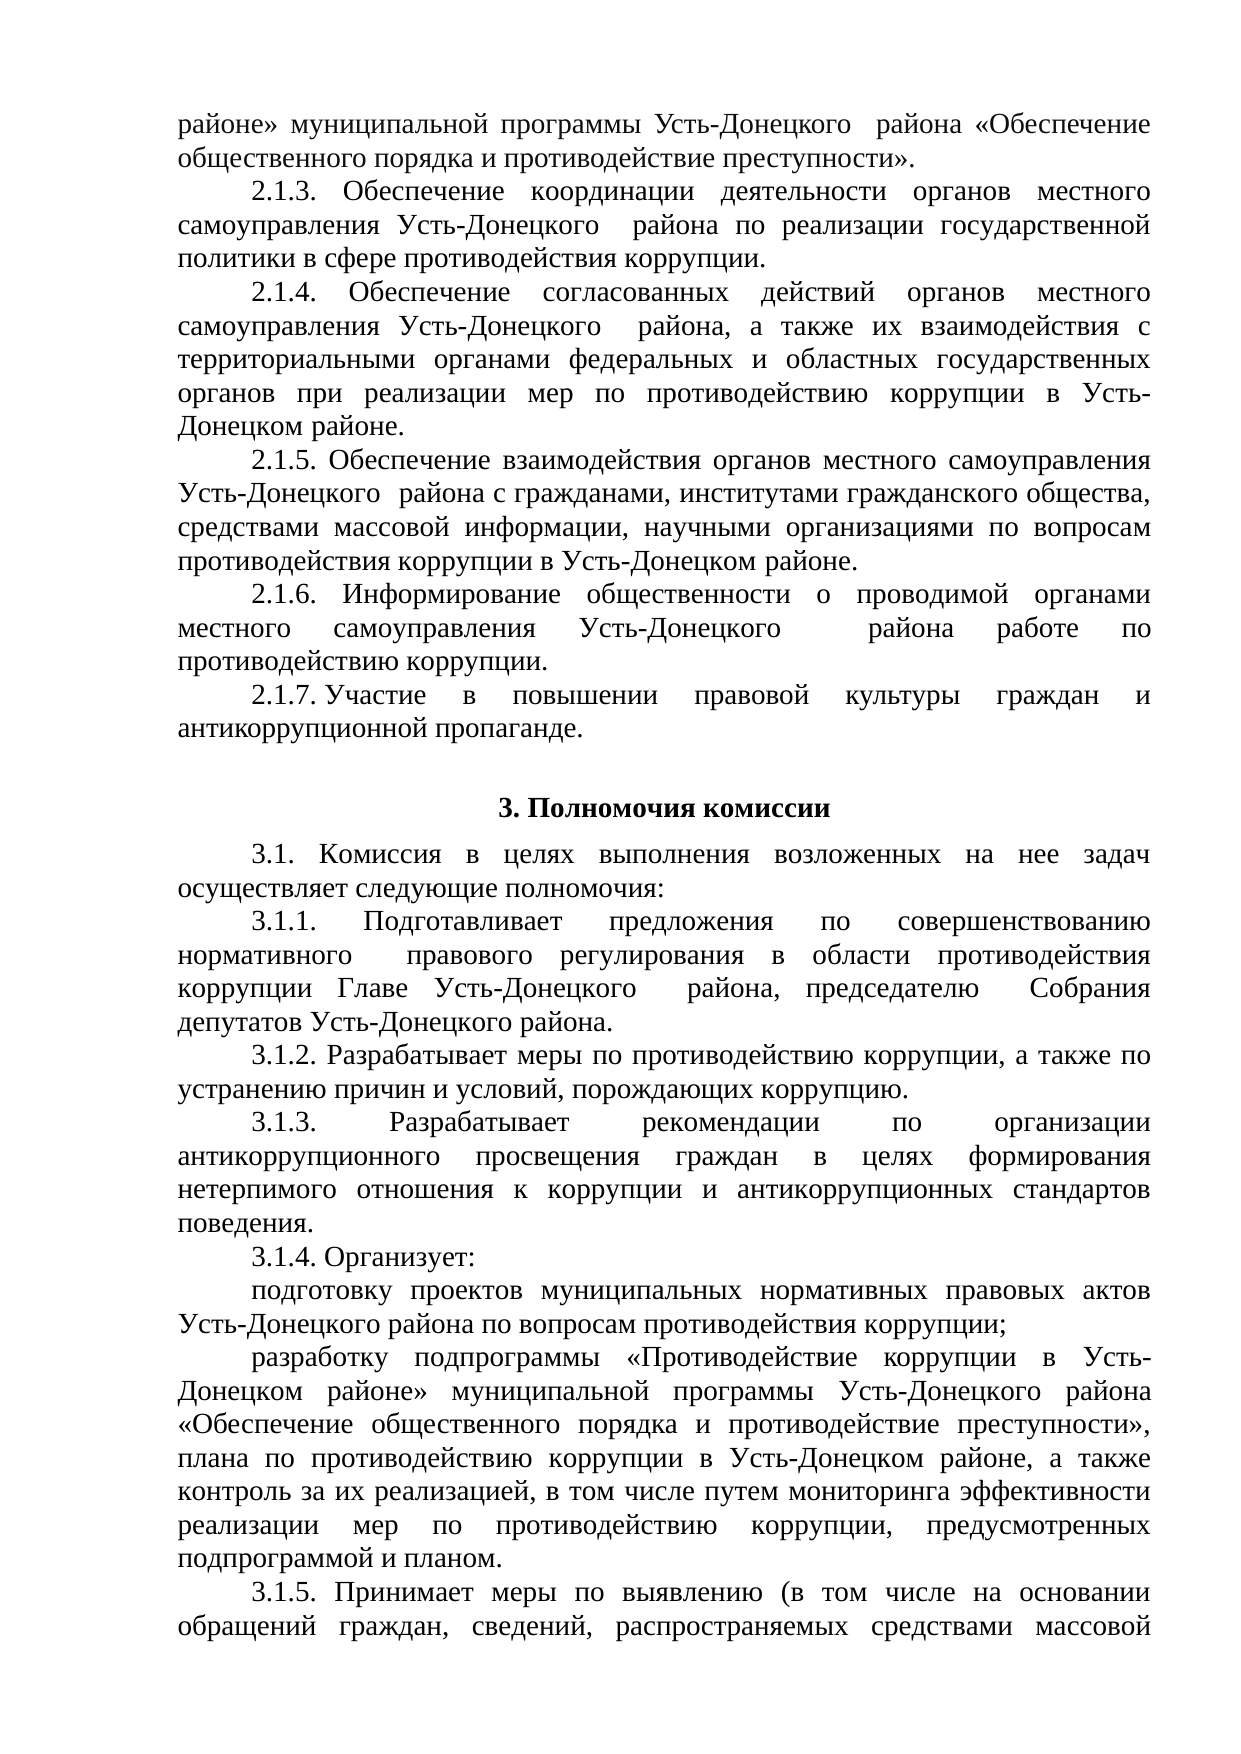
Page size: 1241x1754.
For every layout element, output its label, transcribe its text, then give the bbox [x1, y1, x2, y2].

text 3.1.2. Разрабатывает меры по противодействию коррупции, а также по устранению причин и условий, порождающих коррупцию. [177, 1037, 1152, 1104]
text 3. Полномочия комиссии [177, 790, 1152, 824]
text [177, 1574, 1152, 1641]
text подготовку проектов муниципальных нормативных правовых актов Усть-Донецкого района по вопросам противодействия коррупции; [177, 1272, 1152, 1339]
text 3.1.4. Организует: [177, 1239, 1152, 1272]
text 2.1.3. Обеспечение координации деятельности органов местного самоуправления Усть-Донецкого района по реализации государственной политики в сфере противодействия коррупции. [177, 173, 1152, 274]
text 2.1.7. Участие в повышении правовой культуры граждан и антикоррупционной пропаганде. [177, 677, 1152, 744]
text 2.1.5. Обеспечение взаимодействия органов местного самоуправления Усть-Донецкого района с гражданами, институтами гражданского общества, средствами массовой информации, научными организациями по вопросам противодействия коррупции в Усть-Донецком районе. [177, 442, 1152, 576]
text разработку подпрограммы «Противодействие коррупции в Усть-Донецком районе» муниципальной программы Усть-Донецкого района «Обеспечение общественного порядка и противодействие преступности», плана по противодействию коррупции в Усть-Донецком районе, а также контроль за их реализацией, в том числе путем мониторинга эффективности реализации мер по противодействию коррупции, предусмотренных подпрограммой и планом. [177, 1339, 1152, 1574]
text 2.1.6. Информирование общественности о проводимой органами местного самоуправления Усть-Донецкого района работе по противодействию коррупции. [177, 576, 1152, 677]
text 3.1.3. Разрабатывает рекомендации по организации антикоррупционного просвещения граждан в целях формирования нетерпимого отношения к коррупции и антикоррупционных стандартов поведения. [177, 1104, 1152, 1239]
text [177, 106, 1152, 173]
text 3.1.1. Подготавливает предложения по совершенствованию нормативного правового регулирования в области противодействия коррупции Главе Усть-Донецкого района, председателю Собрания депутатов Усть-Донецкого района. [177, 903, 1152, 1037]
text 3.1. Комиссия в целях выполнения возложенных на нее задач осуществляет следующие полномочия: [177, 836, 1152, 903]
text 2.1.4. Обеспечение согласованных действий органов местного самоуправления Усть-Донецкого района, а также их взаимодействия с территориальными органами федеральных и областных государственных органов при реализации мер по противодействию коррупции в Усть-Донецком районе. [177, 274, 1152, 442]
